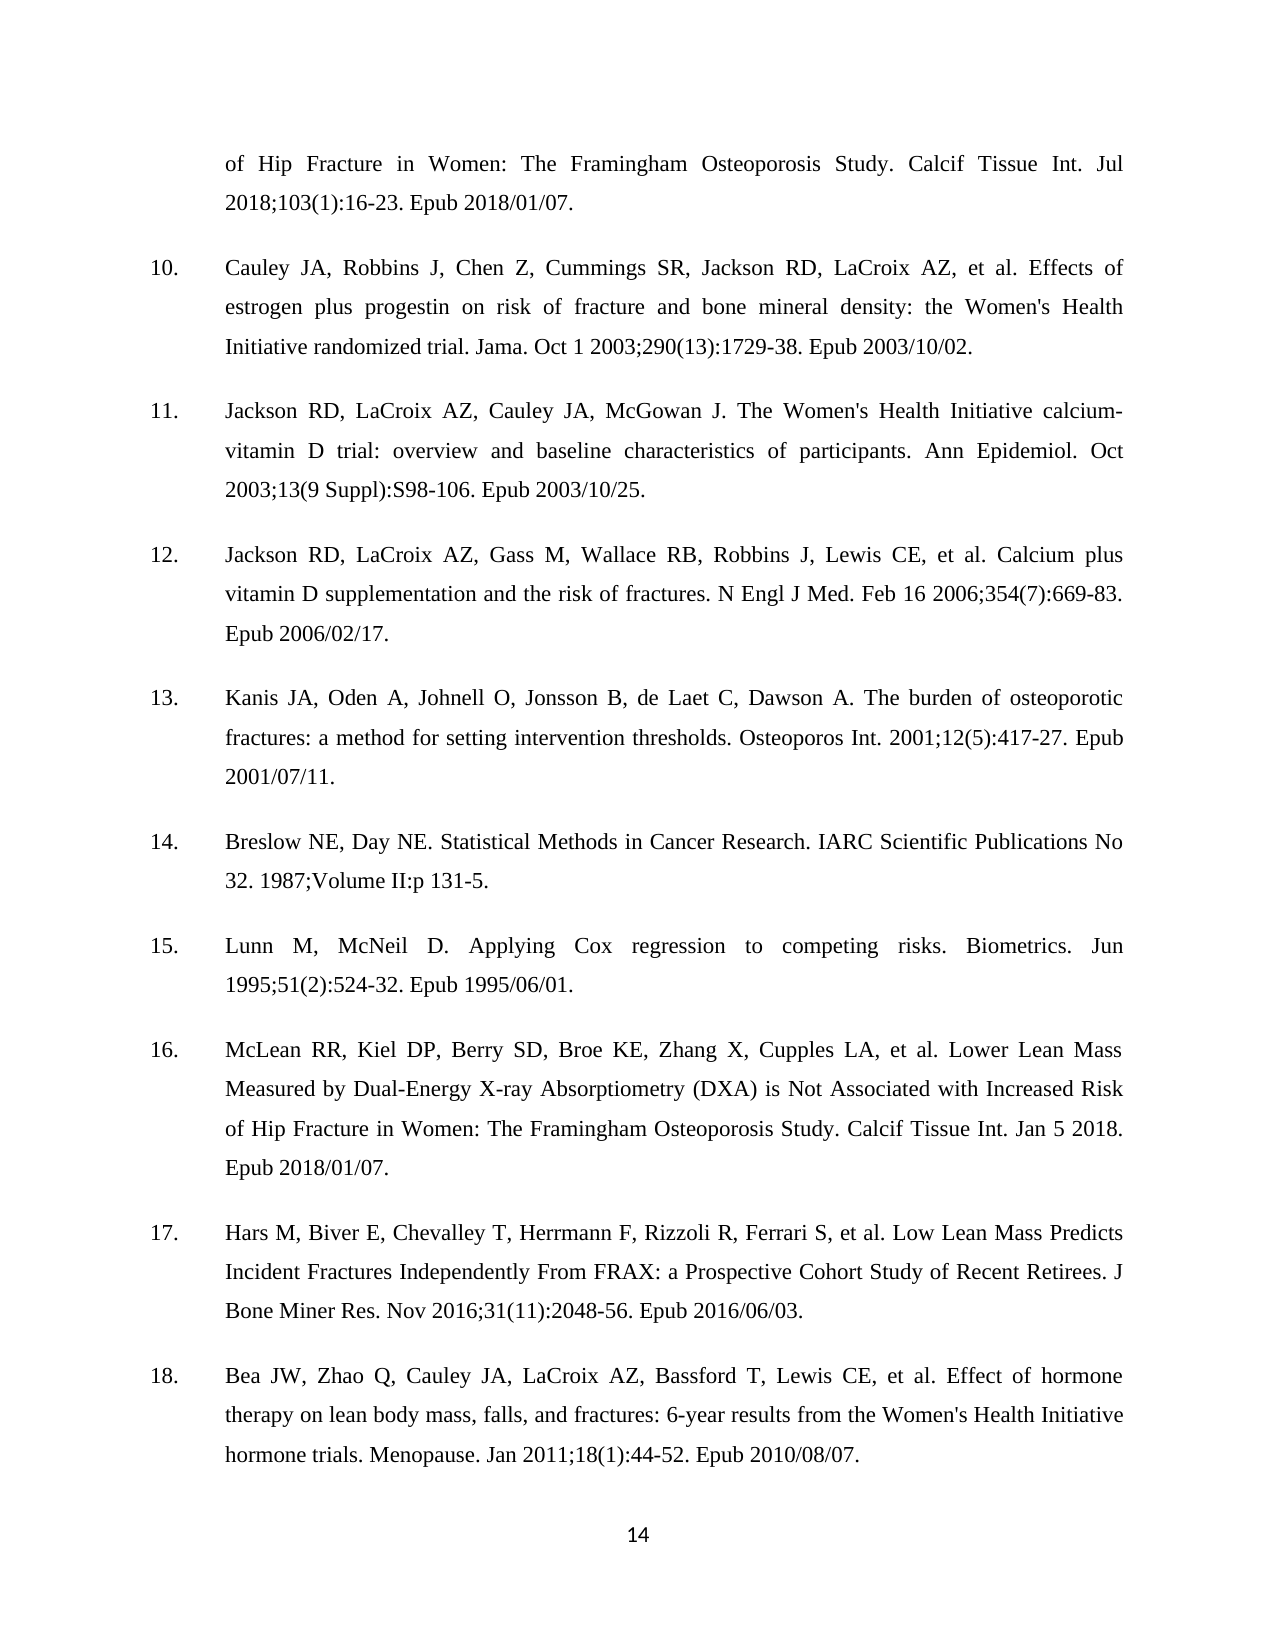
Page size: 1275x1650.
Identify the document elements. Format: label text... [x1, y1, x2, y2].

text 16. McLean RR, Kiel DP, Berry SD, Broe KE, Zhang X, Cupples LA, et al. Lower Lean Mass Measured by Dual-Energy X-ray Absorptiometry (DXA) is Not Associated with Increased Risk of Hip Fracture in Women: The Framingham Osteoporosis Study. Calcif Tissue Int. Jan 5 2018. Epub 2018/01/07. [150, 1036, 1125, 1180]
text 15. Lunn M, McNeil D. Applying Cox regression to competing risks. Biometrics. Jun 1995;51(2):524-32. Epub 1995/06/01. [150, 932, 1125, 997]
text 17. Hars M, Biver E, Chevalley T, Herrmann F, Rizzoli R, Ferrari S, et al. Low Lean Mass Predicts Incident Fractures Independently From FRAX: a Prospective Cohort Study of Recent Retirees. J Bone Miner Res. Nov 2016;31(11):2048-56. Epub 2016/06/03. [150, 1218, 1125, 1324]
text 14. Breslow NE, Day NE. Statistical Methods in Cancer Research. IARC Scientific Publications No 32. 1987;Volume II:p 131-5. [150, 828, 1125, 893]
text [150, 150, 1125, 216]
text 12. Jackson RD, LaCroix AZ, Gass M, Wallace RB, Robbins J, Lewis CE, et al. Calcium plus vitamin D supplementation and the risk of fractures. N Engl J Med. Feb 16 2006;354(7):669-83. Epub 2006/02/17. [150, 541, 1125, 646]
text 13. Kanis JA, Oden A, Johnell O, Jonsson B, de Laet C, Dawson A. The burden of osteoporotic fractures: a method for setting intervention thresholds. Osteoporos Int. 2001;12(5):417-27. Epub 2001/07/11. [150, 684, 1125, 789]
text 11. Jackson RD, LaCroix AZ, Cauley JA, McGowan J. The Women's Health Initiative calcium-vitamin D trial: overview and baseline characteristics of participants. Ann Epidemiol. Oct 2003;13(9 Suppl):S98-106. Epub 2003/10/25. [150, 397, 1125, 503]
text 18. Bea JW, Zhao Q, Cauley JA, LaCroix AZ, Bassford T, Lewis CE, et al. Effect of hormone therapy on lean body mass, falls, and fractures: 6-year results from the Women's Health Initiative hormone trials. Menopause. Jan 2011;18(1):44-52. Epub 2010/08/07. [150, 1362, 1125, 1467]
text 10. Cauley JA, Robbins J, Chen Z, Cummings SR, Jackson RD, LaCroix AZ, et al. Effects of estrogen plus progestin on risk of fracture and bone mineral density: the Women's Health Initiative randomized trial. Jama. Oct 1 2003;290(13):1729-38. Epub 2003/10/02. [150, 254, 1125, 359]
